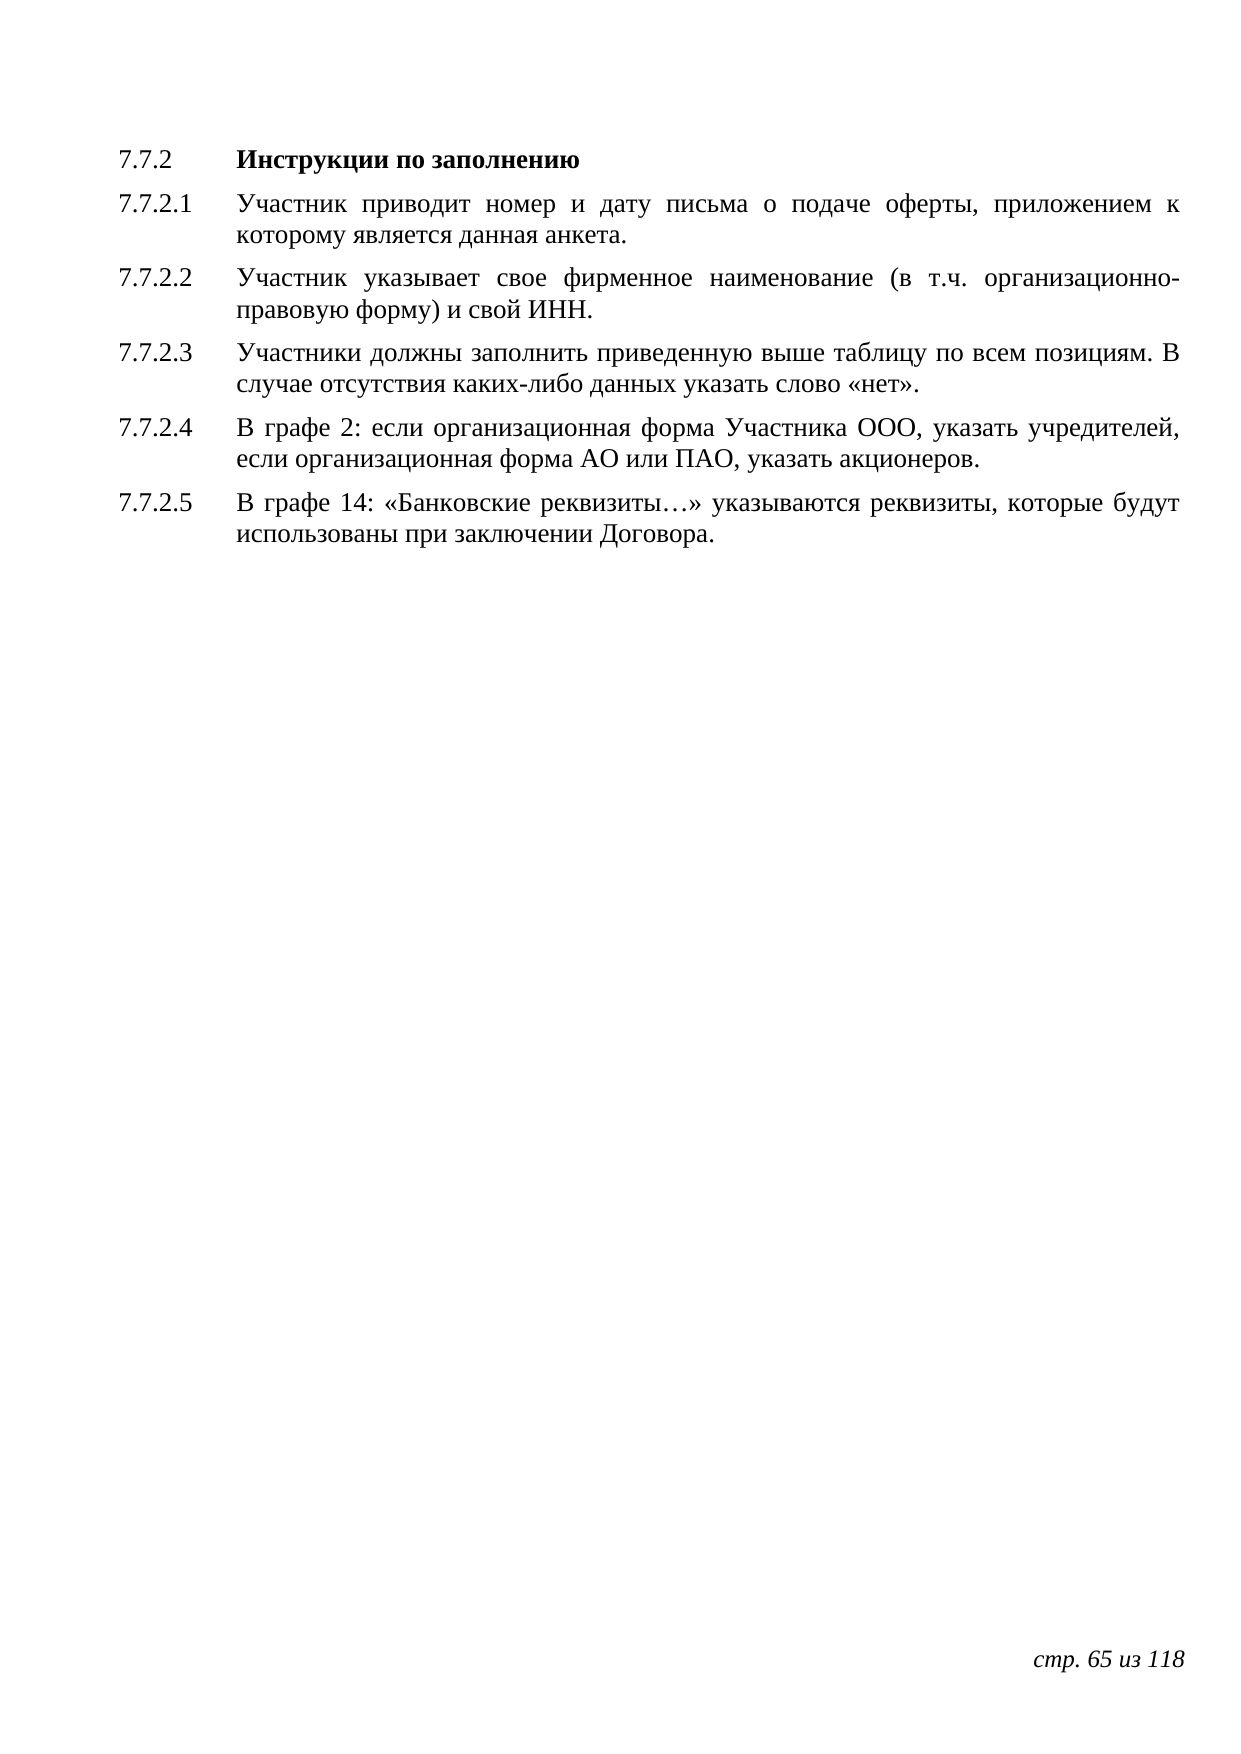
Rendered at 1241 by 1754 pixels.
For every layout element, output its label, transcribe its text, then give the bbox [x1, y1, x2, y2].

text В графе 2: если организационная форма Участника ООО, указать учредителей, если организационная форма АО или ПАО, указать акционеров. [118, 411, 1181, 473]
text Участник приводит номер и дату письма о подаче оферты, приложением к которому является данная анкета. [118, 187, 1181, 249]
text Участники должны заполнить приведенную выше таблицу по всем позициям. В случае отсутствия каких-либо данных указать слово «нет». [118, 336, 1181, 399]
text Инструкции по заполнению [118, 143, 1181, 174]
text Участник указывает свое фирменное наименование (в т.ч. организационно-правовую форму) и свой ИНН. [118, 262, 1181, 324]
text В графе 14: «Банковские реквизиты…» указываются реквизиты, которые будут использованы при заключении Договора. [118, 486, 1181, 548]
